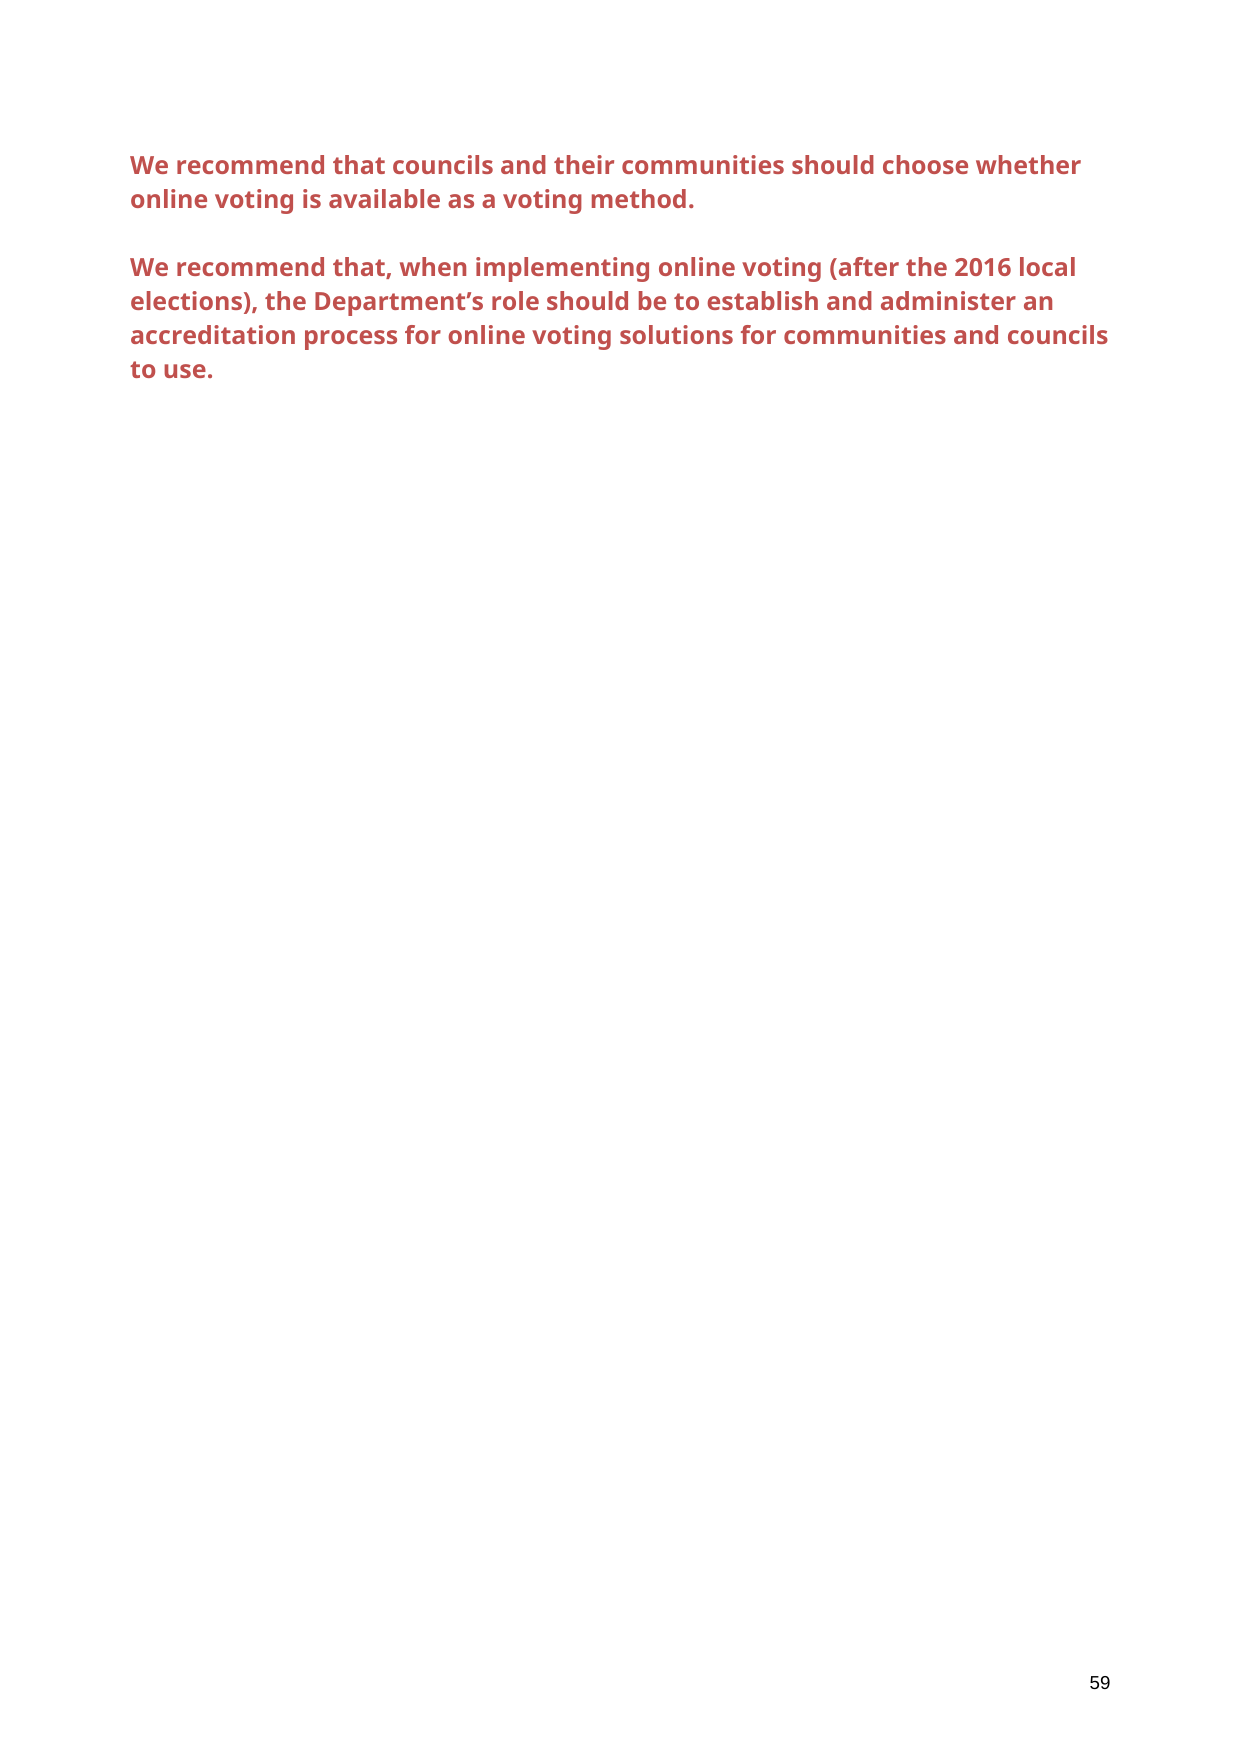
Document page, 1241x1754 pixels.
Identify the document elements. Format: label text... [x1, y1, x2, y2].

text We recommend that councils and their communities should choose whether online voting is available as a voting method. [130, 148, 1110, 216]
text We recommend that, when implementing online voting (after the 2016 local elections), the Department’s role should be to establish and administer an accreditation process for online voting solutions for communities and councils to use. [130, 250, 1110, 386]
